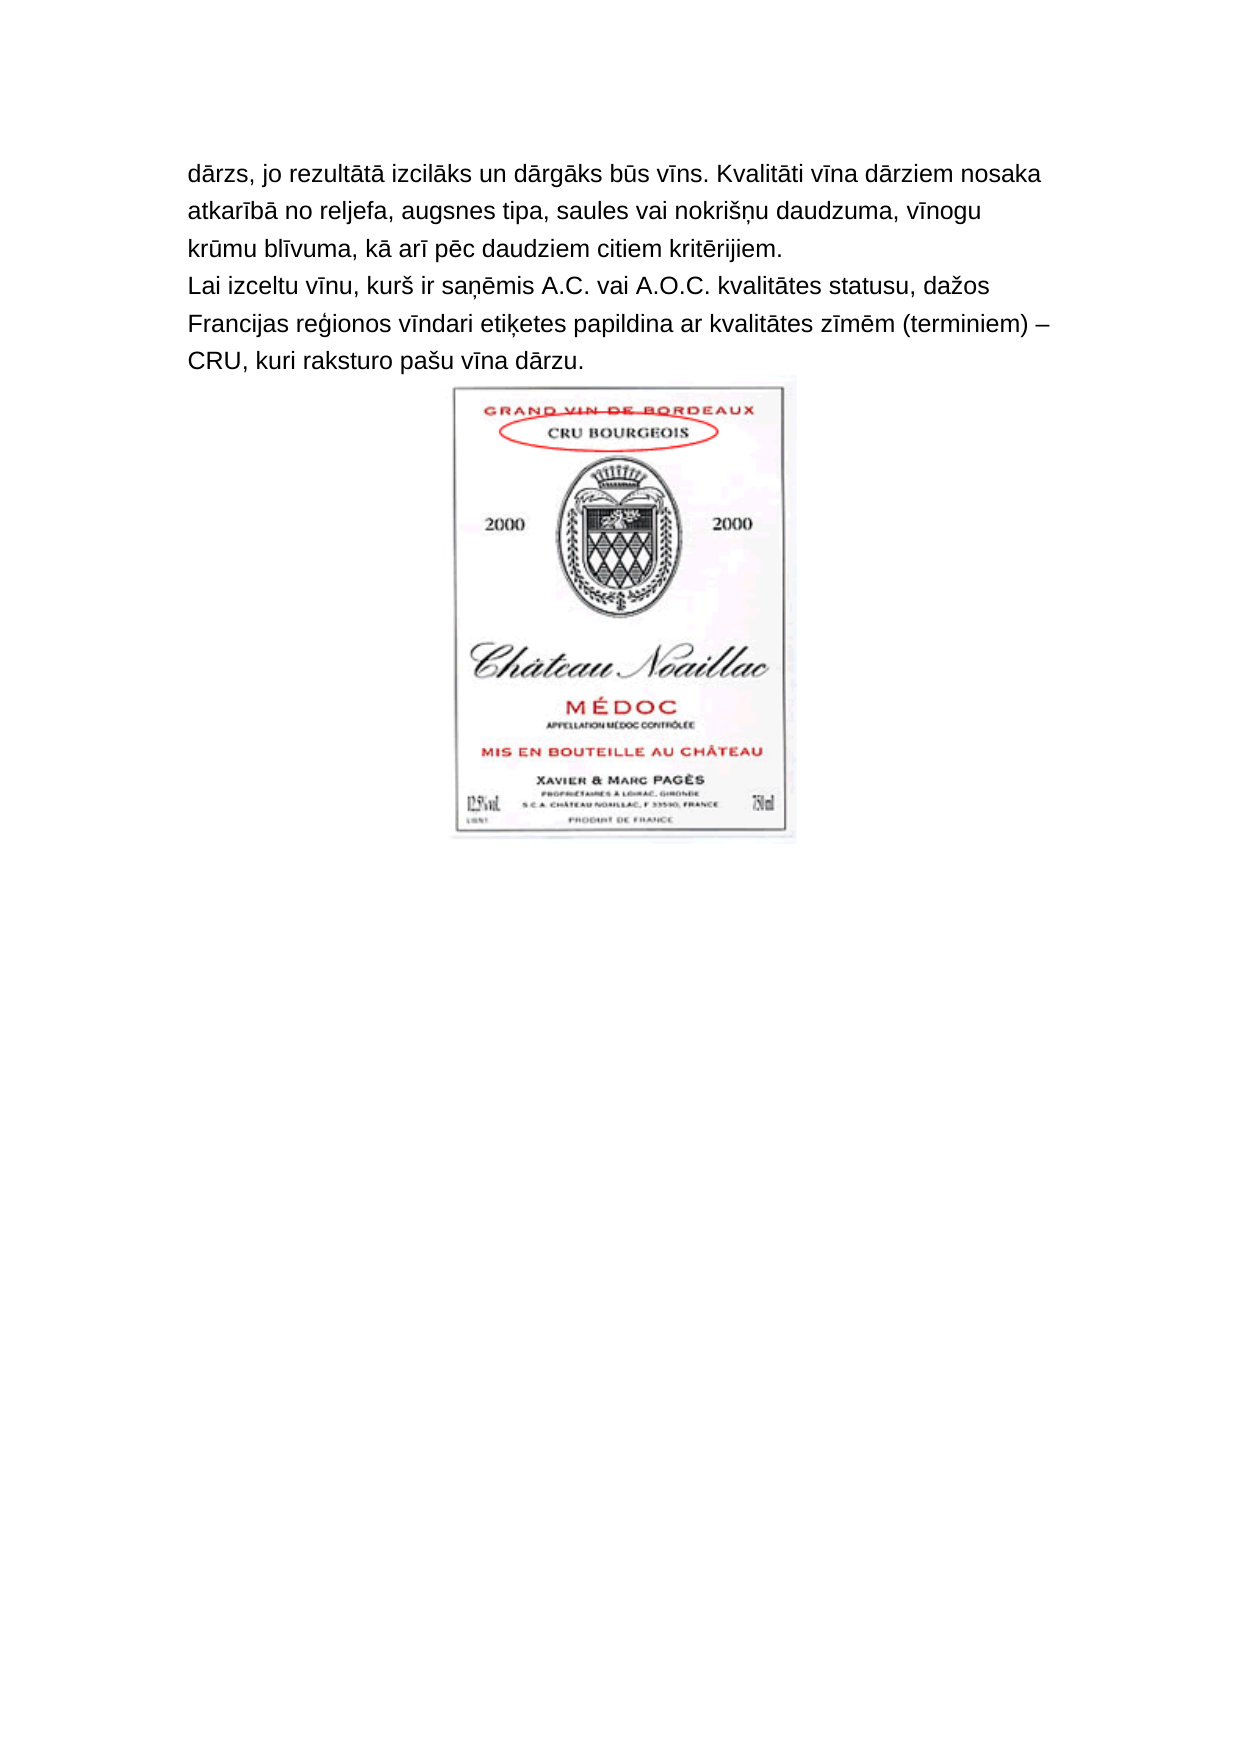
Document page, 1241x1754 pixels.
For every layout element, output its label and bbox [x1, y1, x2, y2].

text [187, 150, 1053, 375]
picture [443, 375, 797, 844]
